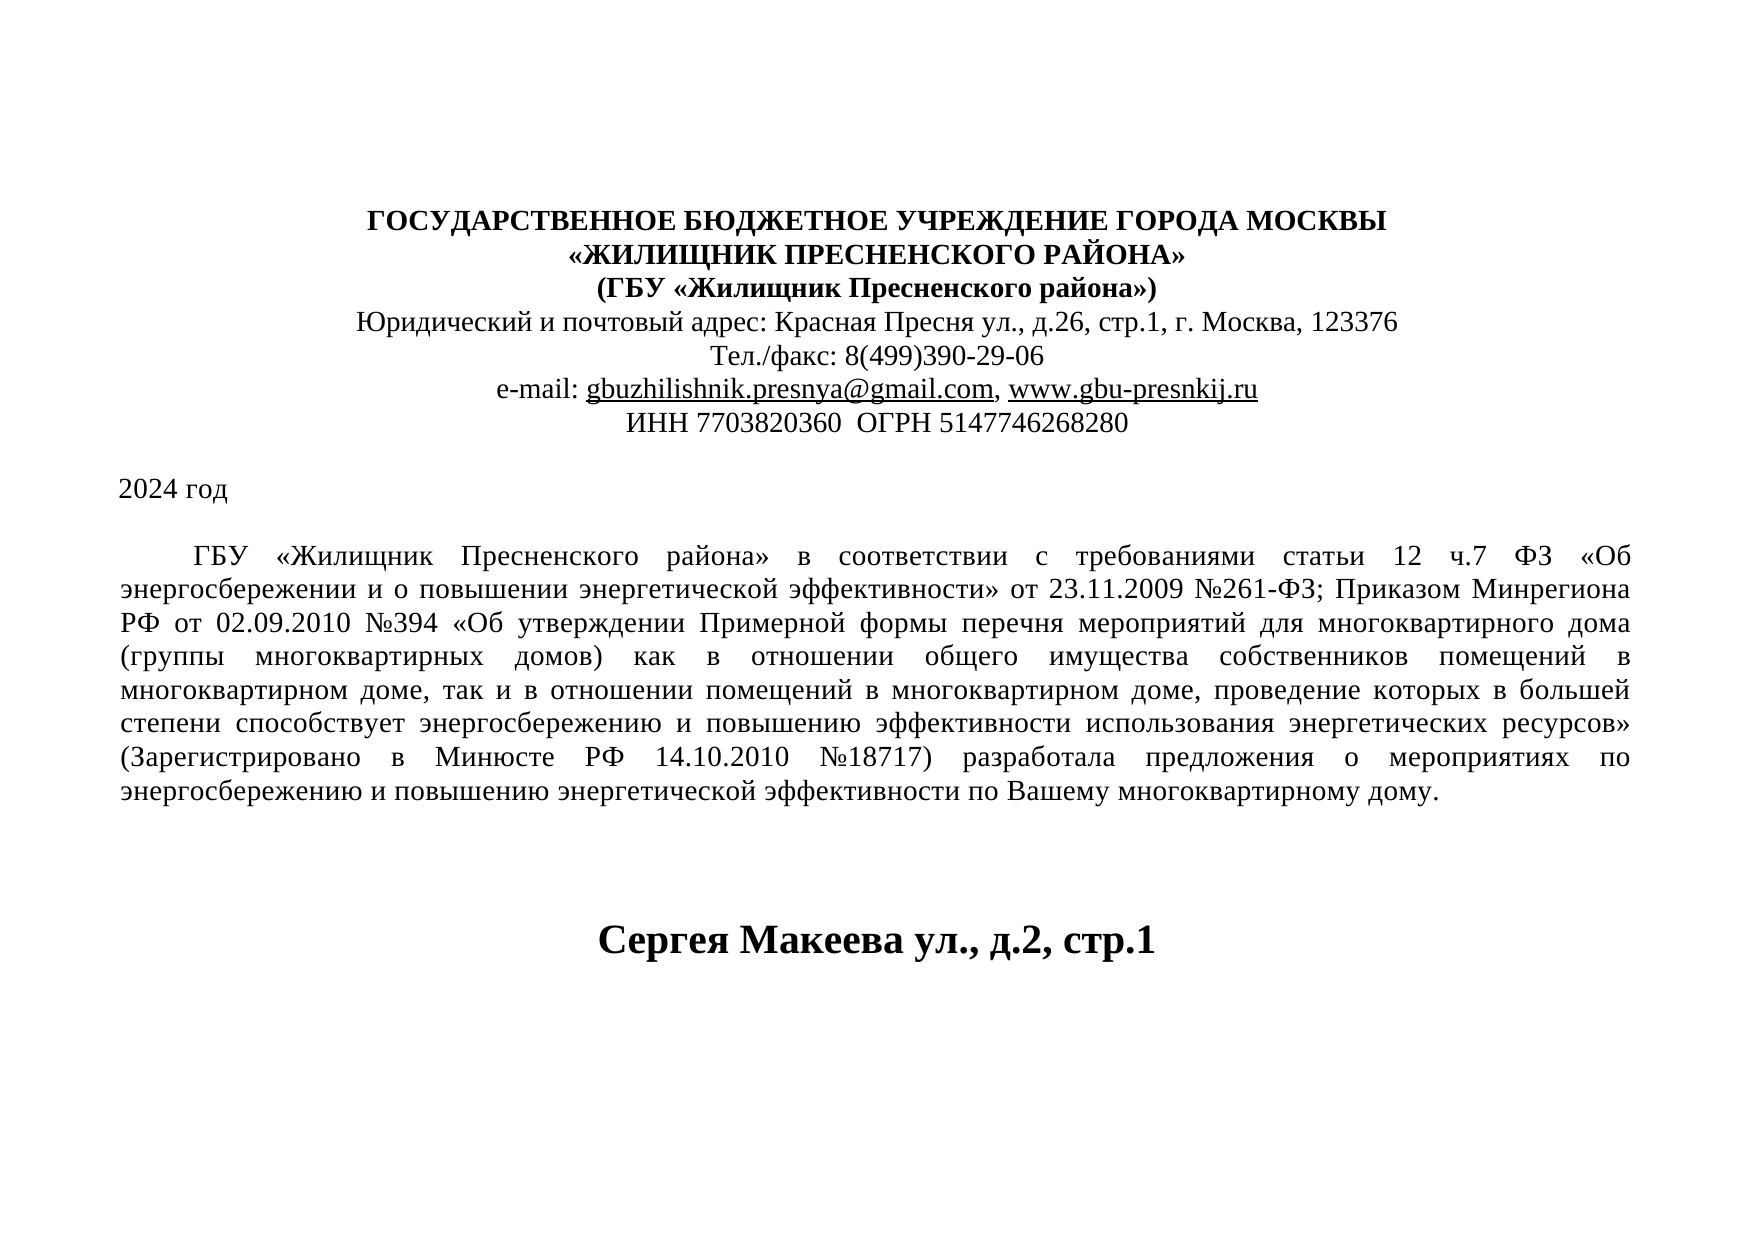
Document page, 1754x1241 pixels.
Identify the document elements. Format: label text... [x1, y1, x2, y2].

text Тел./факс: 8(499)390-29-06 [118, 338, 1636, 371]
text e-mail: gbuzhilishnik.presnya@gmail.com, www.gbu-presnkij.ru [118, 371, 1636, 405]
text (ГБУ «Жилищник Пресненского района») [118, 271, 1636, 304]
text «ЖИЛИЩНИК ПРЕСНЕНСКОГО РАЙОНА» [118, 237, 1636, 271]
text Сергея Макеева ул., д.2, стр.1 [118, 915, 1636, 963]
text ГОСУДАРСТВЕННОЕ БЮДЖЕТНОЕ УЧРЕЖДЕНИЕ ГОРОДА МОСКВЫ [118, 203, 1636, 237]
text 2024 год [118, 471, 1634, 505]
text ГБУ «Жилищник Пресненского района» в соответствии с требованиями статьи 12 ч.7 ФЗ «Об энергосбережении и о повышении энергетической эффективности» от 23.11.2009 №261-ФЗ; Приказом Минрегиона РФ от 02.09.2010 №394 «Об утверждении Примерной формы перечня мероприятий для многоквартирного дома (группы многоквартирных домов) как в отношении общего имущества собственников помещений в многоквартирном доме, так и в отношении помещений в многоквартирном доме, проведение которых в большей степени способствует энергосбережению и повышению эффективности использования энергетических ресурсов» (Зарегистрировано в Минюсте РФ 14.10.2010 №18717) разработала предложения о мероприятиях по энергосбережению и повышению энергетической эффективности по Вашему многоквартирному дому. [120, 538, 1634, 807]
text Юридический и почтовый адрес: Красная Пресня ул., д.26, стр.1, г. Москва, 123376 [118, 304, 1636, 338]
text ИНН 7703820360 ОГРН 5147746268280 [118, 405, 1636, 438]
